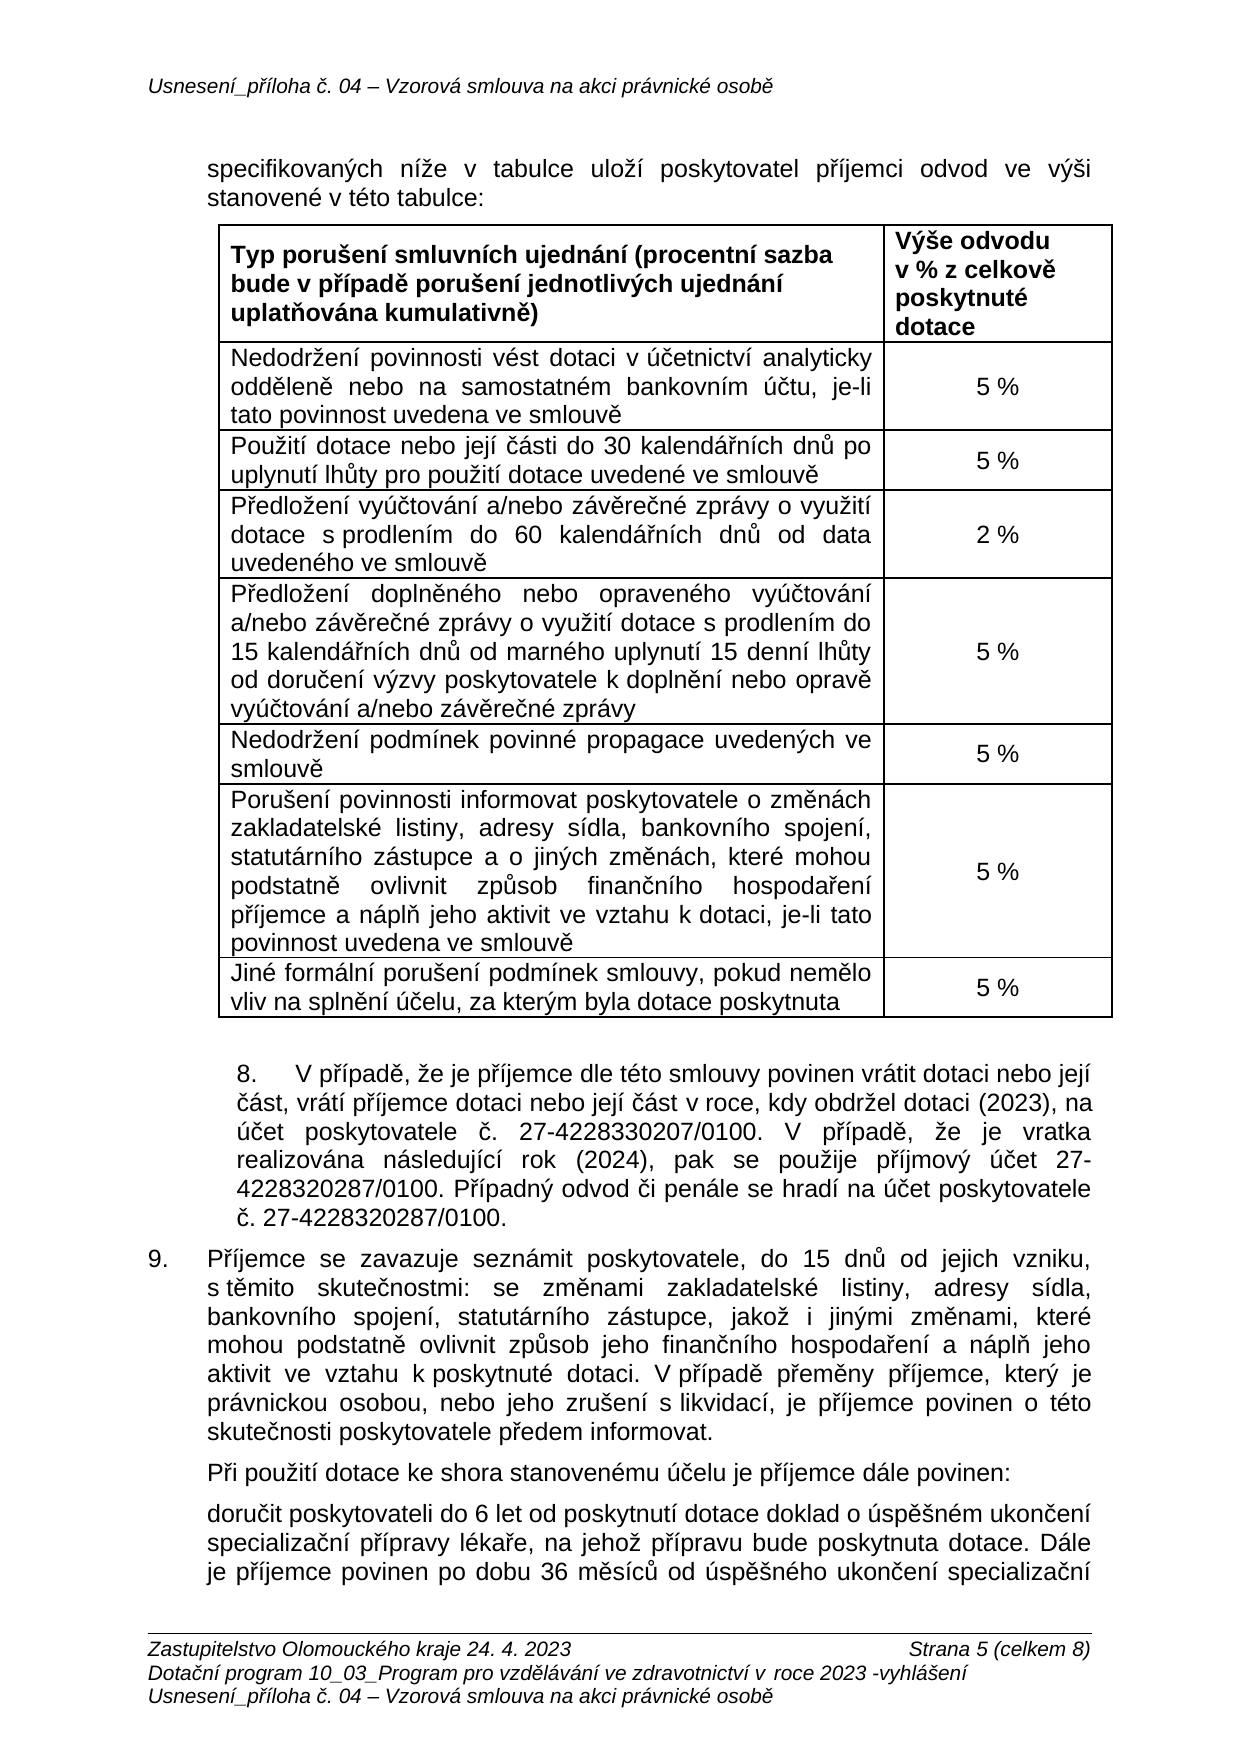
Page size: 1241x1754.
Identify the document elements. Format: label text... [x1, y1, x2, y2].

text Při použití dotace ke shora stanovenému účelu je příjemce dále povinen: [207, 1458, 1092, 1486]
table_cell 5 % [885, 958, 1111, 1016]
table_cell Jiné formální porušení podmínek smlouvy, pokud nemělo vliv na splnění účelu, za kterým byla dotace poskytnuta [220, 958, 883, 1016]
table_cell 5 % [885, 579, 1111, 723]
list V případě, že je příjemce dle této smlouvy povinen vrátit dotaci nebo její část, vrátí příjemce dotaci nebo její část v roce, kdy obdržel dotaci (2023), na účet poskytovatele č. 27-4228330207/0100. V případě, že je vratka realizována následující rok (2024), pak se použije příjmový účet 27-4228320287/0100. Případný odvod či penále se hradí na účet poskytovatele č. 27-4228320287/0100. [236, 1059, 1092, 1231]
table_cell Předložení doplněného nebo opraveného vyúčtování a/nebo závěrečné zprávy o využití dotace s prodlením do 15 kalendářních dnů od marného uplynutí 15 denní lhůty od doručení výzvy poskytovatele k doplnění nebo opravě vyúčtování a/nebo závěrečné zprávy [220, 579, 883, 723]
table_cell 2 % [885, 491, 1111, 577]
table_cell 5 % [885, 343, 1111, 429]
table_cell Předložení vyúčtování a/nebo závěrečné zprávy o využití dotace s prodlením do 60 kalendářních dnů od data uvedeného ve smlouvě [220, 491, 883, 577]
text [207, 1499, 1092, 1585]
table_cell Porušení povinnosti informovat poskytovatele o změnách zakladatelské listiny, adresy sídla, bankovního spojení, statutárního zástupce a o jiných změnách, které mohou podstatně ovlivnit způsob finančního hospodaření příjemce a náplň jeho aktivit ve vztahu k dotaci, je-li tato povinnost uvedena ve smlouvě [220, 785, 883, 957]
table_cell Nedodržení povinnosti vést dotaci v účetnictví analyticky odděleně nebo na samostatném bankovním účtu, je-li tato povinnost uvedena ve smlouvě [220, 343, 883, 429]
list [148, 154, 1092, 211]
table_header Výše odvodu v % z celkově poskytnuté dotace [885, 226, 1111, 341]
table_cell 5 % [885, 431, 1111, 489]
table_header Typ porušení smluvních ujednání (procentní sazba bude v případě porušení jednotlivých ujednání uplatňována kumulativně) [220, 226, 883, 341]
table_cell Použití dotace nebo její části do 30 kalendářních dnů po uplynutí lhůty pro použití dotace uvedené ve smlouvě [220, 431, 883, 489]
table_cell 5 % [885, 785, 1111, 957]
list Příjemce se zavazuje seznámit poskytovatele, do 15 dnů od jejich vzniku, s těmito skutečnostmi: se změnami zakladatelské listiny, adresy sídla, bankovního spojení, statutárního zástupce, jakož i jinými změnami, které mohou podstatně ovlivnit způsob jeho finančního hospodaření a náplň jeho aktivit ve vztahu k poskytnuté dotaci. V případě přeměny příjemce, který je právnickou osobou, nebo jeho zrušení s likvidací, je příjemce povinen o této skutečnosti poskytovatele předem informovat. [148, 1244, 1092, 1445]
table_cell Nedodržení podmínek povinné propagace uvedených ve smlouvě [220, 725, 883, 782]
table_cell 5 % [885, 725, 1111, 782]
